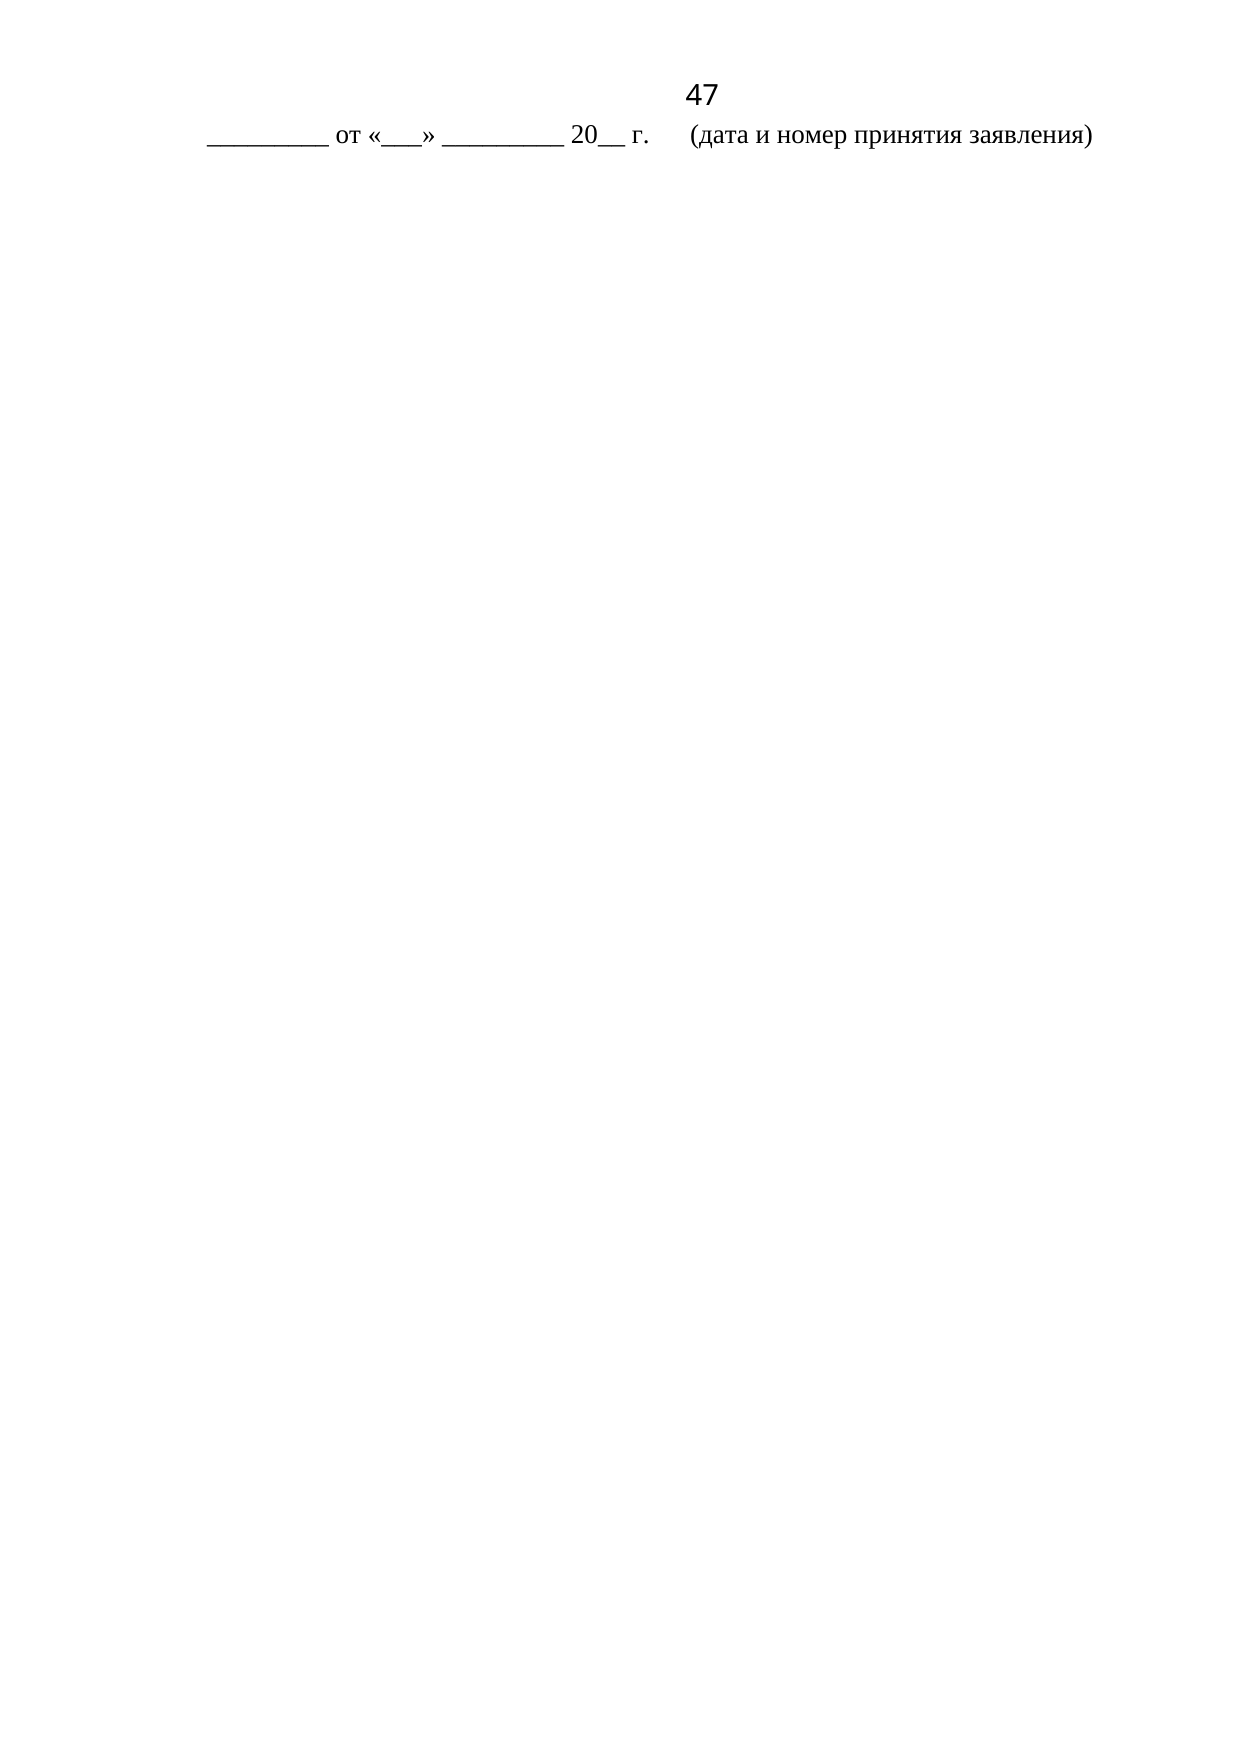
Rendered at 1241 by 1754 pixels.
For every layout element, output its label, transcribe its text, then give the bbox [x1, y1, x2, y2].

text _________ от «___» _________ 20__ г. (дата и номер принятия заявления) [177, 118, 1152, 149]
